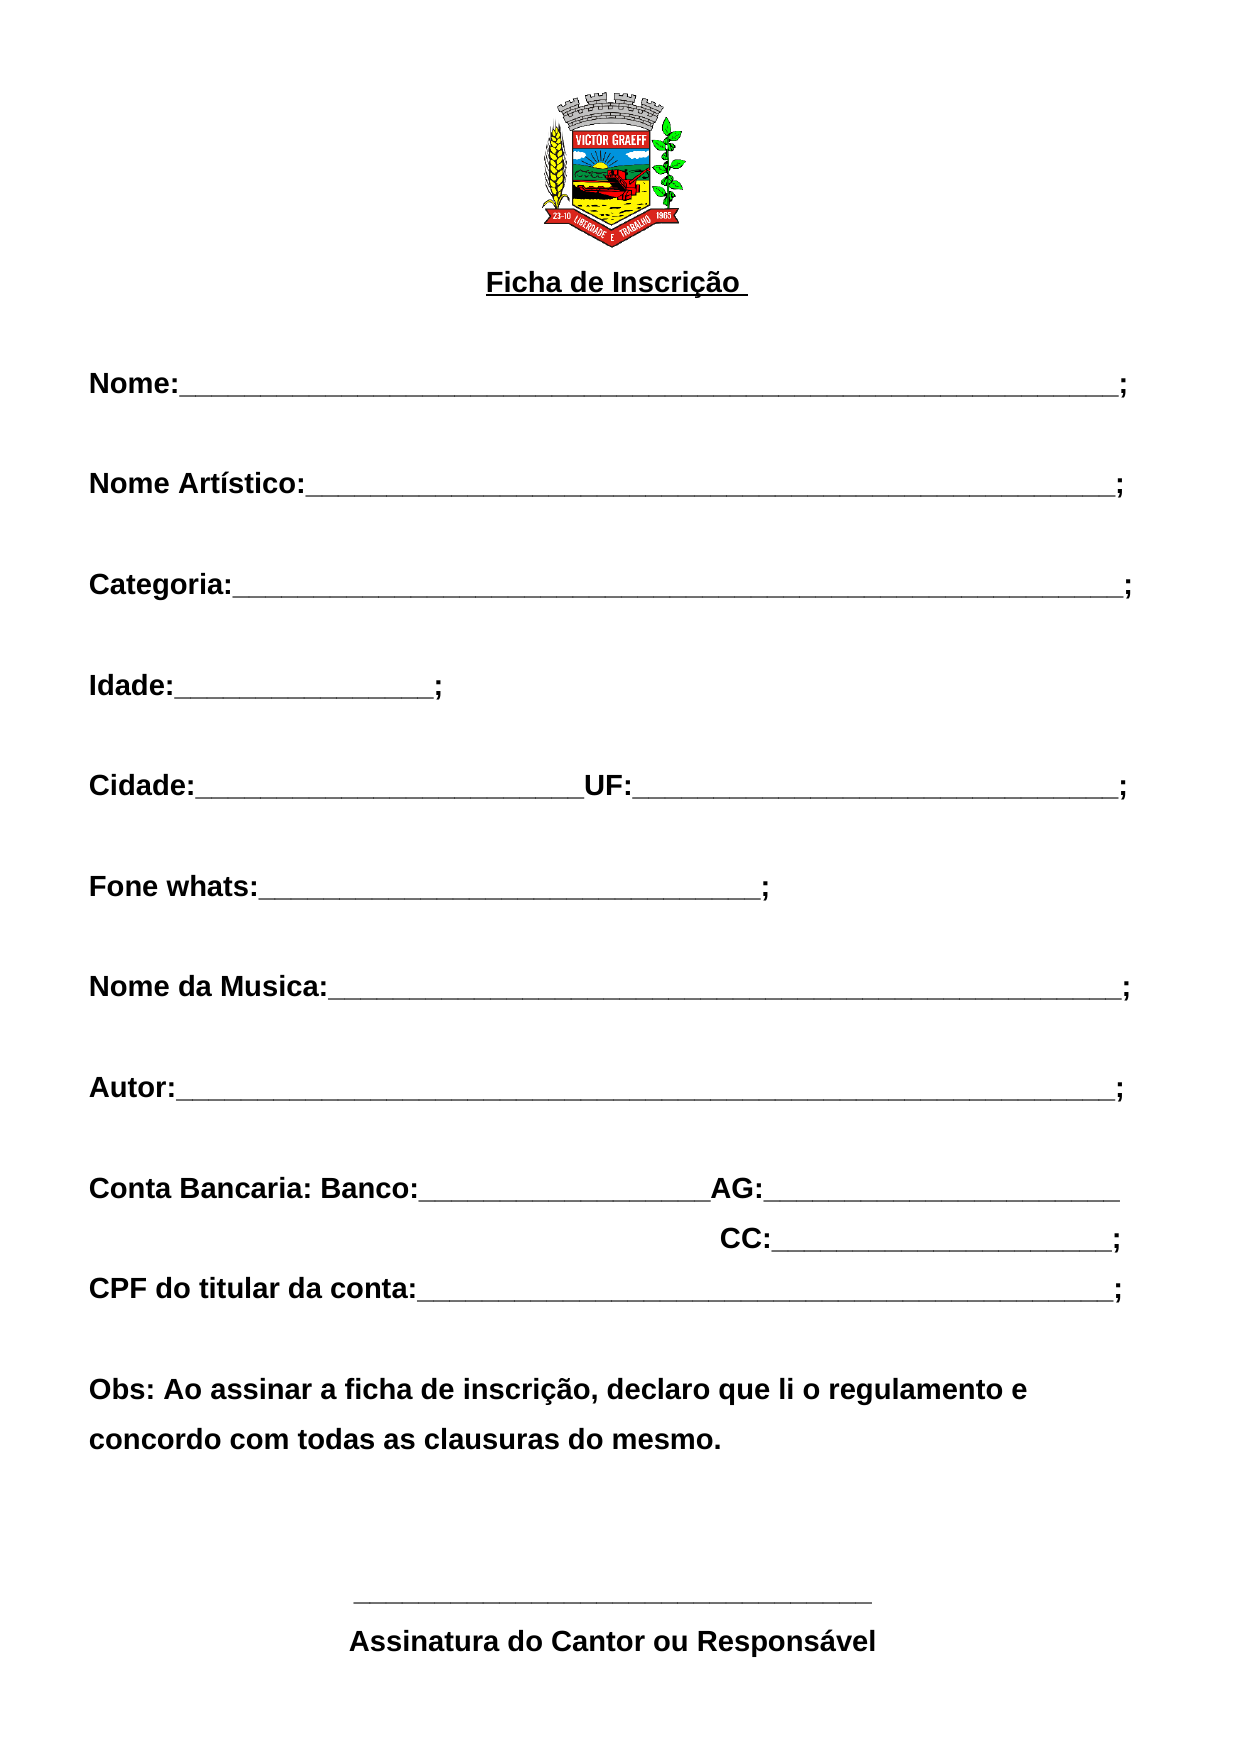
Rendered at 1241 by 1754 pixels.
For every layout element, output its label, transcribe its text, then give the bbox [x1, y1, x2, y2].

text Nome da Musica:_________________________________________________; [89, 969, 1137, 1003]
text Fone whats:_______________________________; [89, 869, 1137, 902]
text Nome:__________________________________________________________; [89, 366, 1137, 399]
text ________________________________ [89, 1573, 1137, 1607]
text CPF do titular da conta:___________________________________________; [89, 1271, 1137, 1305]
text Nome Artístico:__________________________________________________; [89, 466, 1137, 500]
text Idade:________________; [89, 668, 1137, 701]
text Cidade:________________________UF:______________________________; [89, 768, 1137, 802]
text Autor:__________________________________________________________; [89, 1070, 1137, 1104]
picture [537, 88, 689, 252]
text Conta Bancaria: Banco:__________________AG:______________________ [89, 1171, 1137, 1204]
text CC:_____________________; [89, 1221, 1137, 1254]
text Ficha de Inscrição [89, 265, 1137, 299]
text Assinatura do Cantor ou Responsável [89, 1623, 1137, 1657]
text Categoria:_______________________________________________________; [89, 567, 1137, 601]
text Obs: Ao assinar a ficha de inscrição, declaro que li o regulamento e concordo com todas as clausuras do mesmo. [89, 1372, 1137, 1456]
